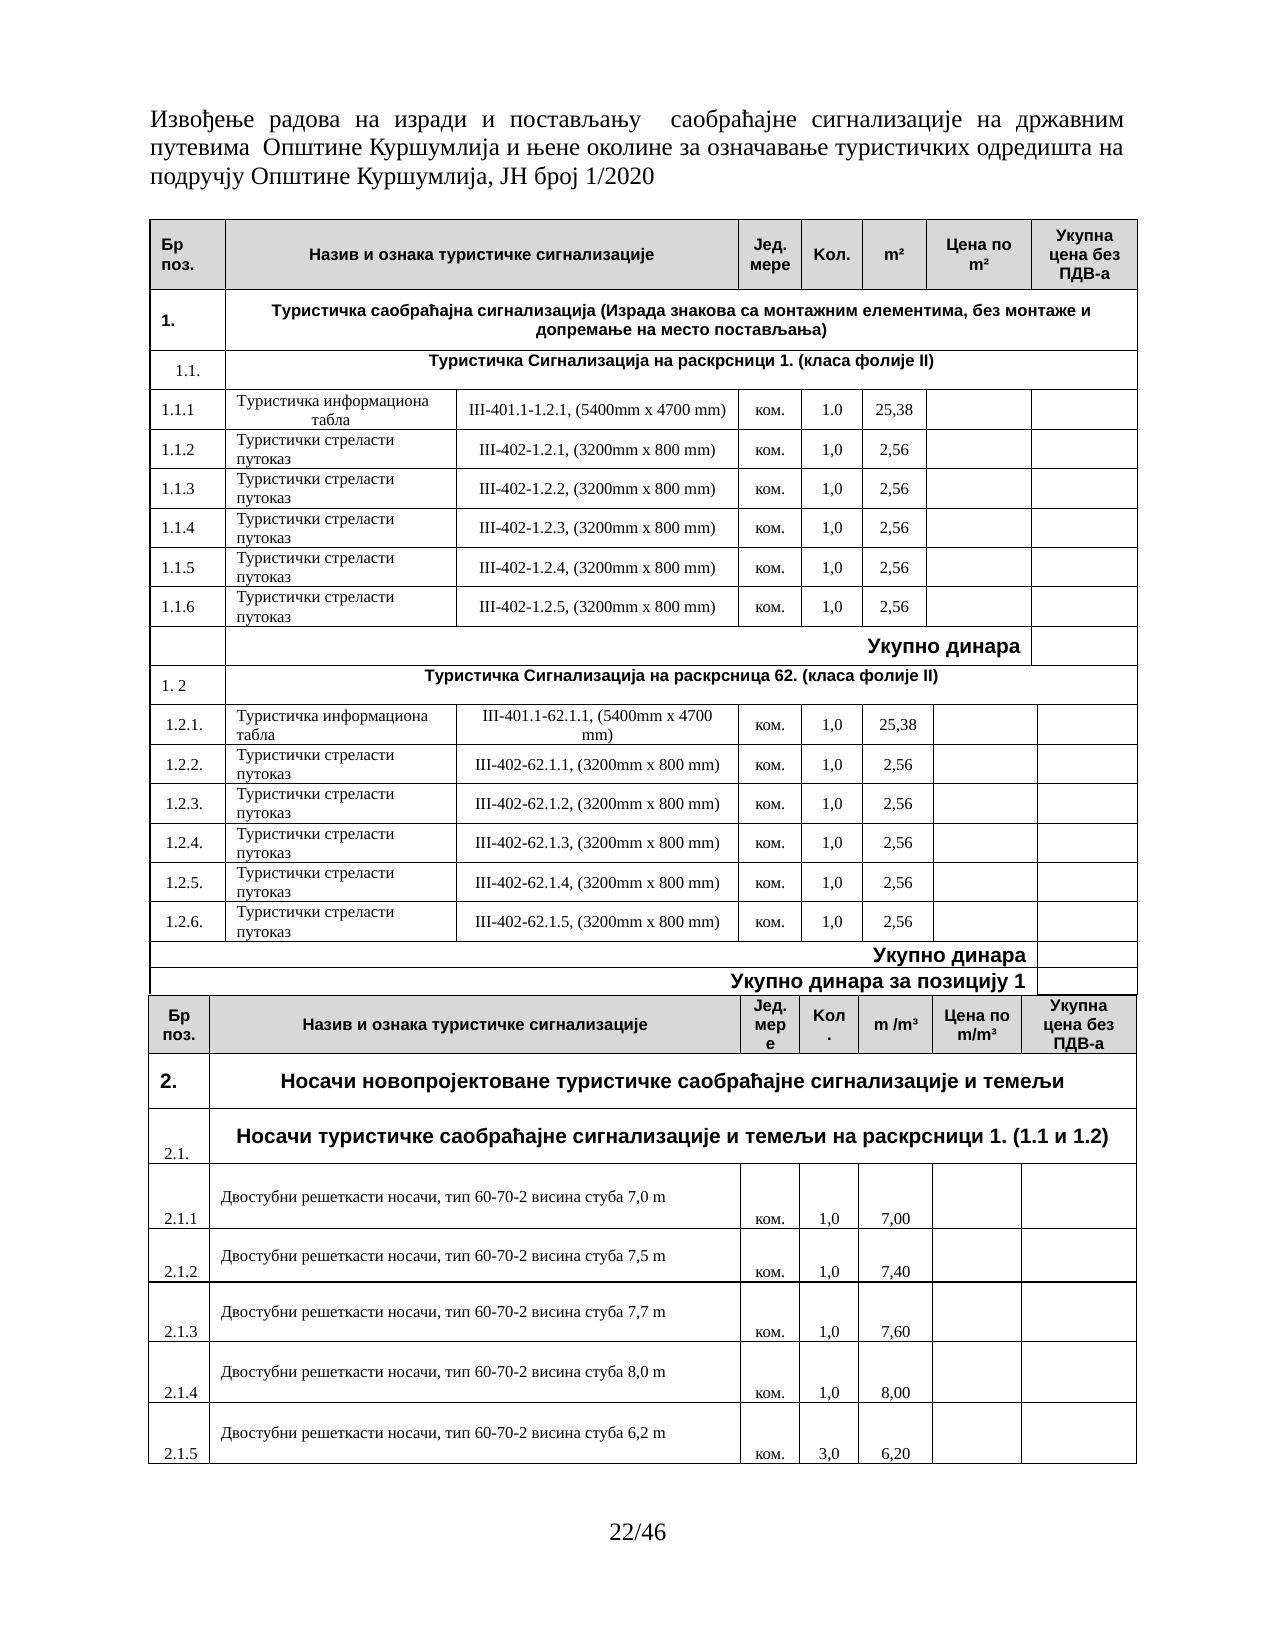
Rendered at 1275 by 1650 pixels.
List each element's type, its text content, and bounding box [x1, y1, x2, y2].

table_cell ком. [741, 1229, 799, 1281]
table_cell [1032, 587, 1137, 626]
table_cell 1.2.3. [151, 784, 225, 822]
table_cell ком. [739, 548, 801, 586]
table_cell [933, 1283, 1021, 1341]
table_cell ком. [741, 1283, 799, 1341]
table_cell III-402-1.2.4, (3200mm x 800 mm) [457, 548, 738, 586]
table_cell Туристички стреласти путоказ [226, 469, 456, 507]
table_header Јед. мере [741, 996, 799, 1053]
table_cell 2,56 [863, 863, 933, 901]
table_cell ком. [739, 863, 801, 901]
table_cell 2. [149, 1054, 209, 1108]
table_cell [927, 548, 1031, 586]
table_cell 2,56 [863, 548, 926, 586]
table_cell 1,0 [802, 430, 862, 468]
table_cell III-402-62.1.3, (3200mm x 800 mm) [457, 824, 738, 862]
table_cell ком. [739, 509, 801, 547]
table_cell 2,56 [863, 509, 926, 547]
table_cell 25,38 [863, 705, 933, 744]
table_cell 25,38 [863, 390, 926, 429]
table_cell 1.2.2. [151, 745, 225, 783]
table_cell 2,56 [863, 469, 926, 507]
text Извођење радова на изради и постављању саобрaћајне сигнализације на државним путевима Општине Куршумлија и њене околине за означавање туристичких одредишта на подручју Општине Куршумлија, ЈН број 1/2020 [150, 104, 1125, 190]
table_cell ком. [739, 390, 801, 429]
table_cell [934, 824, 1037, 862]
table_cell [1022, 1229, 1136, 1281]
table_cell Туристичка Сигнализација на раскрсници 1. (класа фолије II) [226, 351, 1137, 389]
table_cell Двостубни решеткасти носачи, тип 60-70-2 висина стуба 7,0 m [210, 1164, 740, 1228]
table_cell [1038, 968, 1137, 994]
table_header Бр поз. [151, 220, 225, 289]
table_cell III-402-62.1.4, (3200mm x 800 mm) [457, 863, 738, 901]
table_cell [933, 1403, 1021, 1463]
table_cell [151, 942, 225, 967]
table_cell 1,0 [802, 784, 862, 822]
table_cell [927, 469, 1031, 507]
table_cell 2.1.4 [149, 1342, 209, 1402]
table_cell [934, 902, 1037, 941]
table_header Koл. [800, 996, 858, 1053]
table_cell Двостубни решеткасти носачи, тип 60-70-2 висина стуба 7,7 m [210, 1283, 740, 1341]
table_cell Туристичка Сигнализација на раскрсница 62. (класа фолије II) [226, 666, 1137, 704]
table_cell ком. [741, 1342, 799, 1402]
table_header Бр поз. [149, 996, 209, 1053]
table_header Цена по m² [927, 220, 1031, 289]
table_cell ком. [739, 745, 801, 783]
table_cell ком. [739, 784, 801, 822]
table_cell 7,60 [859, 1283, 932, 1341]
table_cell [1032, 509, 1137, 547]
table_cell 1.2.6. [151, 902, 225, 941]
table_cell [1032, 390, 1137, 429]
table_cell III-402-1.2.5, (3200mm x 800 mm) [457, 587, 738, 626]
table_cell 1.2.4. [151, 824, 225, 862]
table_cell Туристички стреласти путоказ [226, 509, 456, 547]
table_cell [1038, 784, 1137, 822]
table_cell Туристички стреласти путоказ [226, 902, 456, 941]
table_cell III-402-1.2.3, (3200mm x 800 mm) [457, 509, 738, 547]
table_cell 1. [151, 290, 225, 350]
table_cell III-401.1-1.2.1, (5400mm x 4700 mm) [457, 390, 738, 429]
table_cell 1.1. [151, 351, 225, 389]
table_cell 1,0 [800, 1229, 858, 1281]
table_cell [1032, 548, 1137, 586]
table_cell 1,0 [802, 902, 862, 941]
table_cell 1.2.1. [151, 705, 225, 744]
table_header m /m³ [859, 996, 932, 1053]
table_cell 1,0 [802, 548, 862, 586]
table_cell 1,0 [802, 745, 862, 783]
table_cell [1032, 469, 1137, 507]
table_cell [1022, 1283, 1136, 1341]
table_cell [1038, 902, 1137, 941]
table_cell 1,0 [800, 1164, 858, 1228]
table_header Укупна цена без ПДВ-а [1032, 220, 1137, 289]
table_cell 2,56 [863, 824, 933, 862]
table_cell [934, 705, 1037, 744]
table_cell 3,0 [800, 1403, 858, 1463]
table_cell [1032, 430, 1137, 468]
table_cell [1022, 1164, 1136, 1228]
table_cell 1.2.5. [151, 863, 225, 901]
table_cell Укупно динара за позицију 1 [225, 968, 1037, 994]
table_cell [934, 784, 1037, 822]
table_cell Туристички стреласти путоказ [226, 548, 456, 586]
table_cell 7,40 [859, 1229, 932, 1281]
table_cell [1038, 824, 1137, 862]
table_cell [927, 390, 1031, 429]
table_cell Носачи новопројектоване туристичке саобраћајне сигнализације и темељи [210, 1054, 1136, 1108]
table_cell 1.1.2 [151, 430, 225, 468]
table_cell Туристички стреласти путоказ [226, 430, 456, 468]
table_cell 8,00 [859, 1342, 932, 1402]
table_cell 1,0 [802, 469, 862, 507]
table_cell 2,56 [863, 430, 926, 468]
table_header Јед. мере [739, 220, 801, 289]
table_cell [933, 1164, 1021, 1228]
table_cell ком. [741, 1403, 799, 1463]
table_cell [1032, 627, 1137, 665]
table_cell Двостубни решеткасти носачи, тип 60-70-2 висина стуба 8,0 m [210, 1342, 740, 1402]
table_cell 2,56 [863, 902, 933, 941]
table_cell [927, 587, 1031, 626]
table_cell 1.1.1 [151, 390, 225, 429]
table_cell 1,0 [802, 587, 862, 626]
table_cell 1,0 [802, 705, 862, 744]
table_cell Двостубни решеткасти носачи, тип 60-70-2 висина стуба 7,5 m [210, 1229, 740, 1281]
table_cell 2.1.1 [149, 1164, 209, 1228]
table_cell Туристички стреласти путоказ [226, 745, 456, 783]
table_cell Двостубни решеткасти носачи, тип 60-70-2 висина стуба 6,2 m [210, 1403, 740, 1463]
table_cell [934, 863, 1037, 901]
table_cell 2.1.2 [149, 1229, 209, 1281]
table_cell Укупно динара [226, 627, 1031, 665]
table_cell III-402-62.1.5, (3200mm x 800 mm) [457, 902, 738, 941]
table_cell ком. [739, 902, 801, 941]
table_cell [934, 745, 1037, 783]
table_cell [1022, 1403, 1136, 1463]
table_cell III-402-62.1.2, (3200mm x 800 mm) [457, 784, 738, 822]
table_cell 1,0 [800, 1283, 858, 1341]
table_cell [1038, 942, 1137, 967]
table_cell 1,0 [802, 863, 862, 901]
table_cell [1038, 863, 1137, 901]
table_cell III-402-1.2.1, (3200mm x 800 mm) [457, 430, 738, 468]
table_cell 1,0 [802, 509, 862, 547]
table_cell 1,0 [800, 1342, 858, 1402]
table_cell 6,20 [859, 1403, 932, 1463]
table_cell ком. [739, 824, 801, 862]
table_cell III-402-1.2.2, (3200mm x 800 mm) [457, 469, 738, 507]
table_cell III-401.1-62.1.1, (5400mm x 4700 mm) [457, 705, 738, 744]
table_cell [1022, 1342, 1136, 1402]
table_cell 1,0 [802, 824, 862, 862]
table_cell 1. 2 [151, 666, 225, 704]
table_cell 2.1.3 [149, 1283, 209, 1341]
table_cell [1038, 745, 1137, 783]
table_cell III-402-62.1.1, (3200mm x 800 mm) [457, 745, 738, 783]
table_cell ком. [739, 469, 801, 507]
table_cell Туристичка саобраћајна сигнализација (Израда знакова са монтажним елементима, без монтаже и допремање на место постављања) [226, 290, 1137, 350]
table_cell Укупно динара [225, 942, 1037, 967]
table_header m² [863, 220, 926, 289]
table_cell 2,56 [863, 587, 926, 626]
table_header Назив и ознака туристичке сигнализације [210, 996, 740, 1053]
table_cell [1038, 705, 1137, 744]
table_cell 1.1.5 [151, 548, 225, 586]
table_cell 2,56 [863, 784, 933, 822]
table_cell [151, 968, 225, 994]
table_cell Туристички стреласти путоказ [226, 587, 456, 626]
table_cell 2,56 [863, 745, 933, 783]
table_cell [151, 627, 225, 665]
table_cell ком. [739, 587, 801, 626]
table_cell Туристички стреласти путоказ [226, 784, 456, 822]
table_cell 1.0 [802, 390, 862, 429]
table_cell Туристички стреласти путоказ [226, 824, 456, 862]
table_cell Туристичка информациона табла [226, 705, 456, 744]
table_cell Туристички стреласти путоказ [226, 863, 456, 901]
table_header Назив и ознака туристичке сигнализације [226, 220, 738, 289]
table_cell [933, 1229, 1021, 1281]
table_header Укупна цена без ПДВ-а [1022, 996, 1136, 1053]
table_header Цена по m/m³ [933, 996, 1021, 1053]
table_cell Tуристичка информациона табла [226, 390, 456, 429]
table_header Koл. [802, 220, 862, 289]
table_cell ком. [741, 1164, 799, 1228]
table_cell ком. [739, 430, 801, 468]
table_cell 1.1.6 [151, 587, 225, 626]
table_cell 2.1.5 [149, 1403, 209, 1463]
table_cell [927, 430, 1031, 468]
table_cell ком. [739, 705, 801, 744]
table_cell Носачи туристичке саобраћајне сигнализације и темељи на раскрсници 1. (1.1 и 1.2) [210, 1109, 1136, 1163]
table_cell 2.1. [149, 1109, 209, 1163]
table_cell 1.1.3 [151, 469, 225, 507]
table_cell 7,00 [859, 1164, 932, 1228]
table_cell [927, 509, 1031, 547]
table_cell [933, 1342, 1021, 1402]
table_cell 1.1.4 [151, 509, 225, 547]
